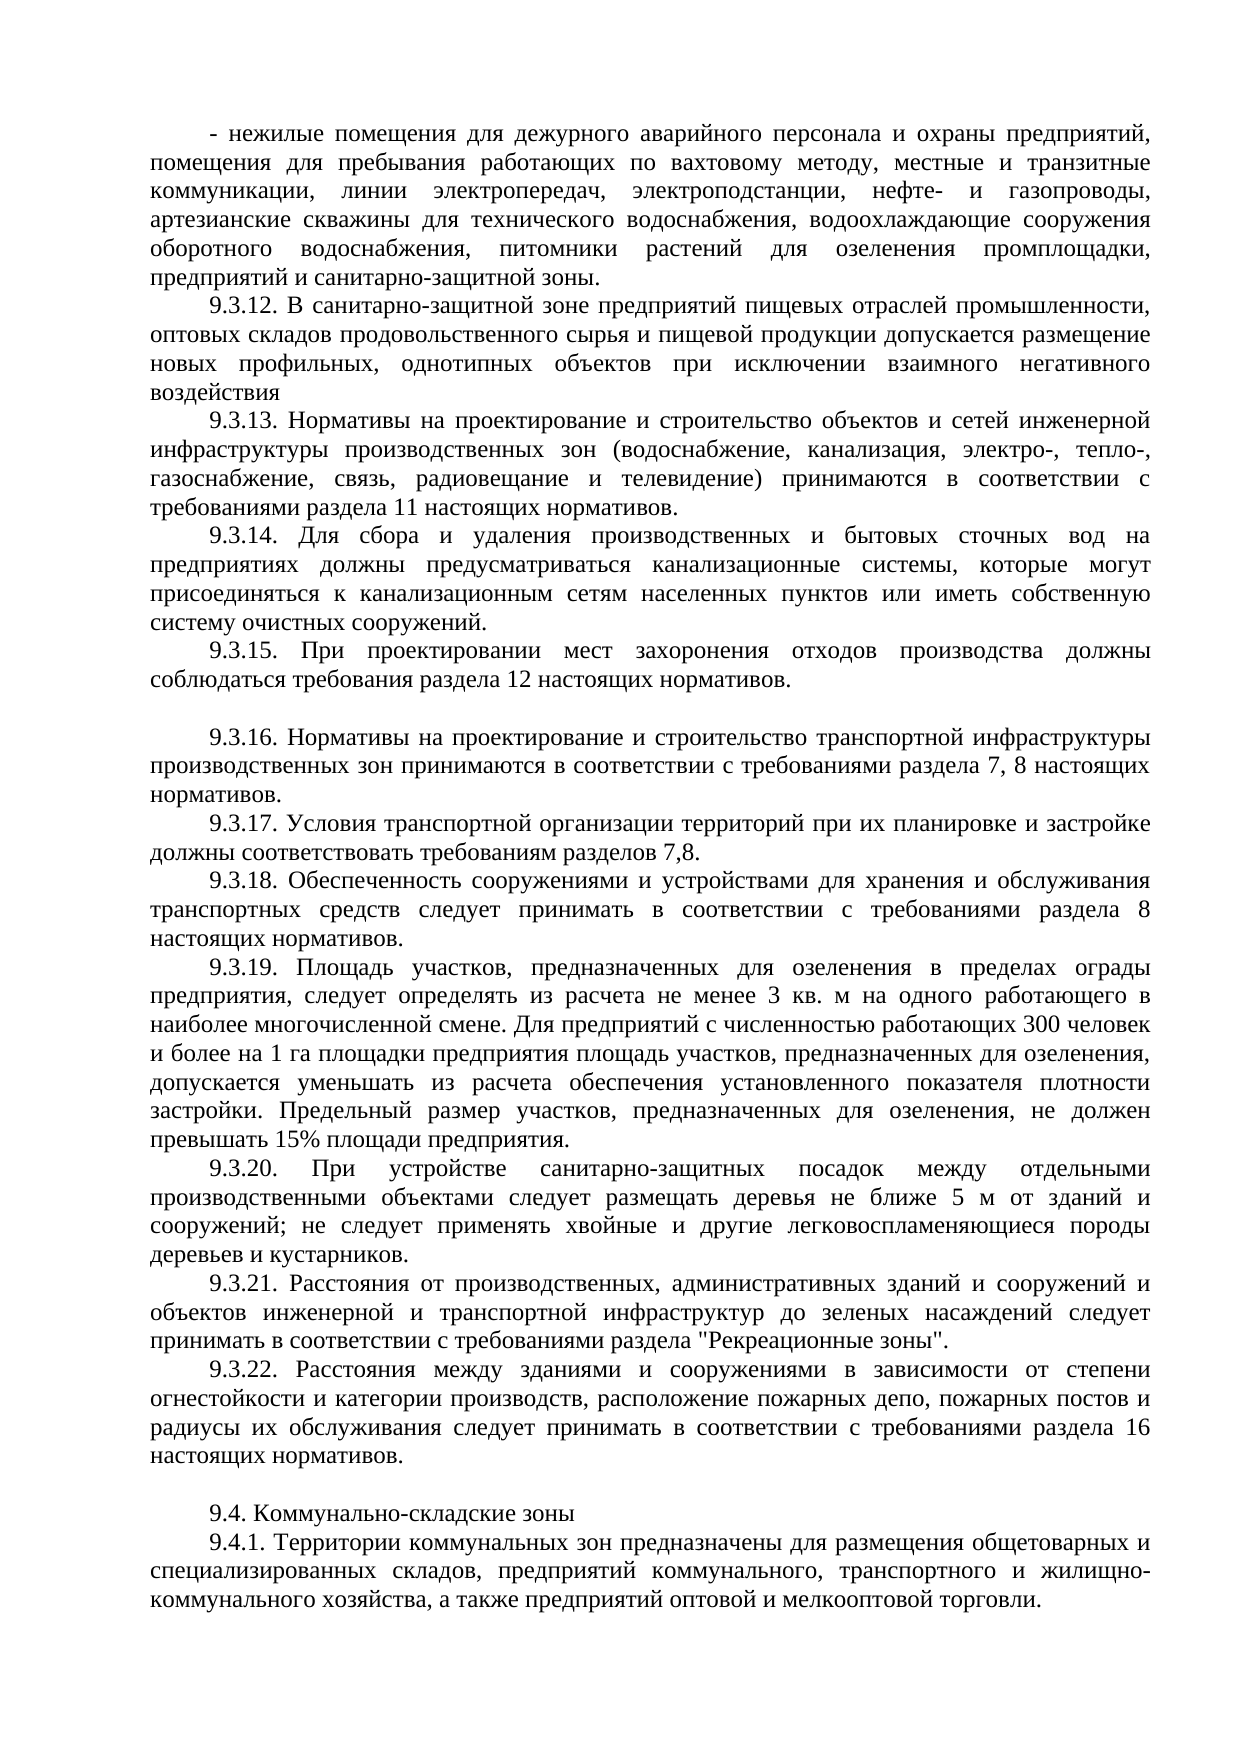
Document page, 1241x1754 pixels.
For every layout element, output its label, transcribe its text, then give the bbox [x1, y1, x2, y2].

text 9.4.1. Территории коммунальных зон предназначены для размещения общетоварных и специализированных складов, предприятий коммунального, транспортного и жилищно-коммунального хозяйства, а также предприятий оптовой и мелкооптовой торговли. [150, 1527, 1152, 1613]
text 9.3.22. Расстояния между зданиями и сооружениями в зависимости от степени огнестойкости и категории производств, расположение пожарных депо, пожарных постов и радиусы их обслуживания следует принимать в соответствии с требованиями раздела 16 настоящих нормативов. [150, 1354, 1152, 1469]
text 9.3.15. При проектировании мест захоронения отходов производства должны соблюдаться требования раздела 12 настоящих нормативов. [150, 636, 1152, 693]
text 9.3.17. Условия транспортной организации территорий при их планировке и застройке должны соответствовать требованиям разделов 7,8. [150, 808, 1152, 866]
text 9.3.16. Нормативы на проектирование и строительство транспортной инфраструктуры производственных зон принимаются в соответствии с требованиями раздела 7, 8 настоящих нормативов. [150, 722, 1152, 808]
text 9.4. Коммунально-складские зоны [150, 1498, 1152, 1527]
text 9.3.18. Обеспеченность сооружениями и устройствами для хранения и обслуживания транспортных средств следует принимать в соответствии с требованиями раздела 8 настоящих нормативов. [150, 866, 1152, 952]
text - нежилые помещения для дежурного аварийного персонала и охраны предприятий, помещения для пребывания работающих по вахтовому методу, местные и транзитные коммуникации, линии электропередач, электроподстанции, нефте- и газопроводы, артезианские скважины для технического водоснабжения, водоохлаждающие сооружения оборотного водоснабжения, питомники растений для озеленения промплощадки, предприятий и санитарно-защитной зоны. [150, 118, 1152, 291]
text 9.3.12. В санитарно-защитной зоне предприятий пищевых отраслей промышленности, оптовых складов продовольственного сырья и пищевой продукции допускается размещение новых профильных, однотипных объектов при исключении взаимного негативного воздействия [150, 291, 1152, 406]
text 9.3.20. При устройстве санитарно-защитных посадок между отдельными производственными объектами следует размещать деревья не ближе от зданий и сооружений; не следует применять хвойные и другие легковоспламеняющиеся породы деревьев и кустарников. [150, 1153, 1152, 1268]
text 9.3.19. Площадь участков, предназначенных для озеленения в пределах ограды предприятия, следует определять из расчета не менее на одного работающего в наиболее многочисленной смене. Для предприятий с численностью работающих 300 человек и более на площадки предприятия площадь участков, предназначенных для озеленения, допускается уменьшать из расчета обеспечения установленного показателя плотности застройки. Предельный размер участков, предназначенных для озеленения, не должен превышать 15% площади предприятия. [150, 952, 1152, 1153]
text 9.3.13. Нормативы на проектирование и строительство объектов и сетей инженерной инфраструктуры производственных зон (водоснабжение, канализация, электро-, тепло-, газоснабжение, связь, радиовещание и телевидение) принимаются в соответствии с требованиями раздела 11 настоящих нормативов. [150, 406, 1152, 521]
text 9.3.14. Для сбора и удаления производственных и бытовых сточных вод на предприятиях должны предусматриваться канализационные системы, которые могут присоединяться к канализационным сетям населенных пунктов или иметь собственную систему очистных сооружений. [150, 521, 1152, 636]
text 9.3.21. Расстояния от производственных, административных зданий и сооружений и объектов инженерной и транспортной инфраструктур до зеленых насаждений следует принимать в соответствии с требованиями раздела "Рекреационные зоны". [150, 1268, 1152, 1354]
